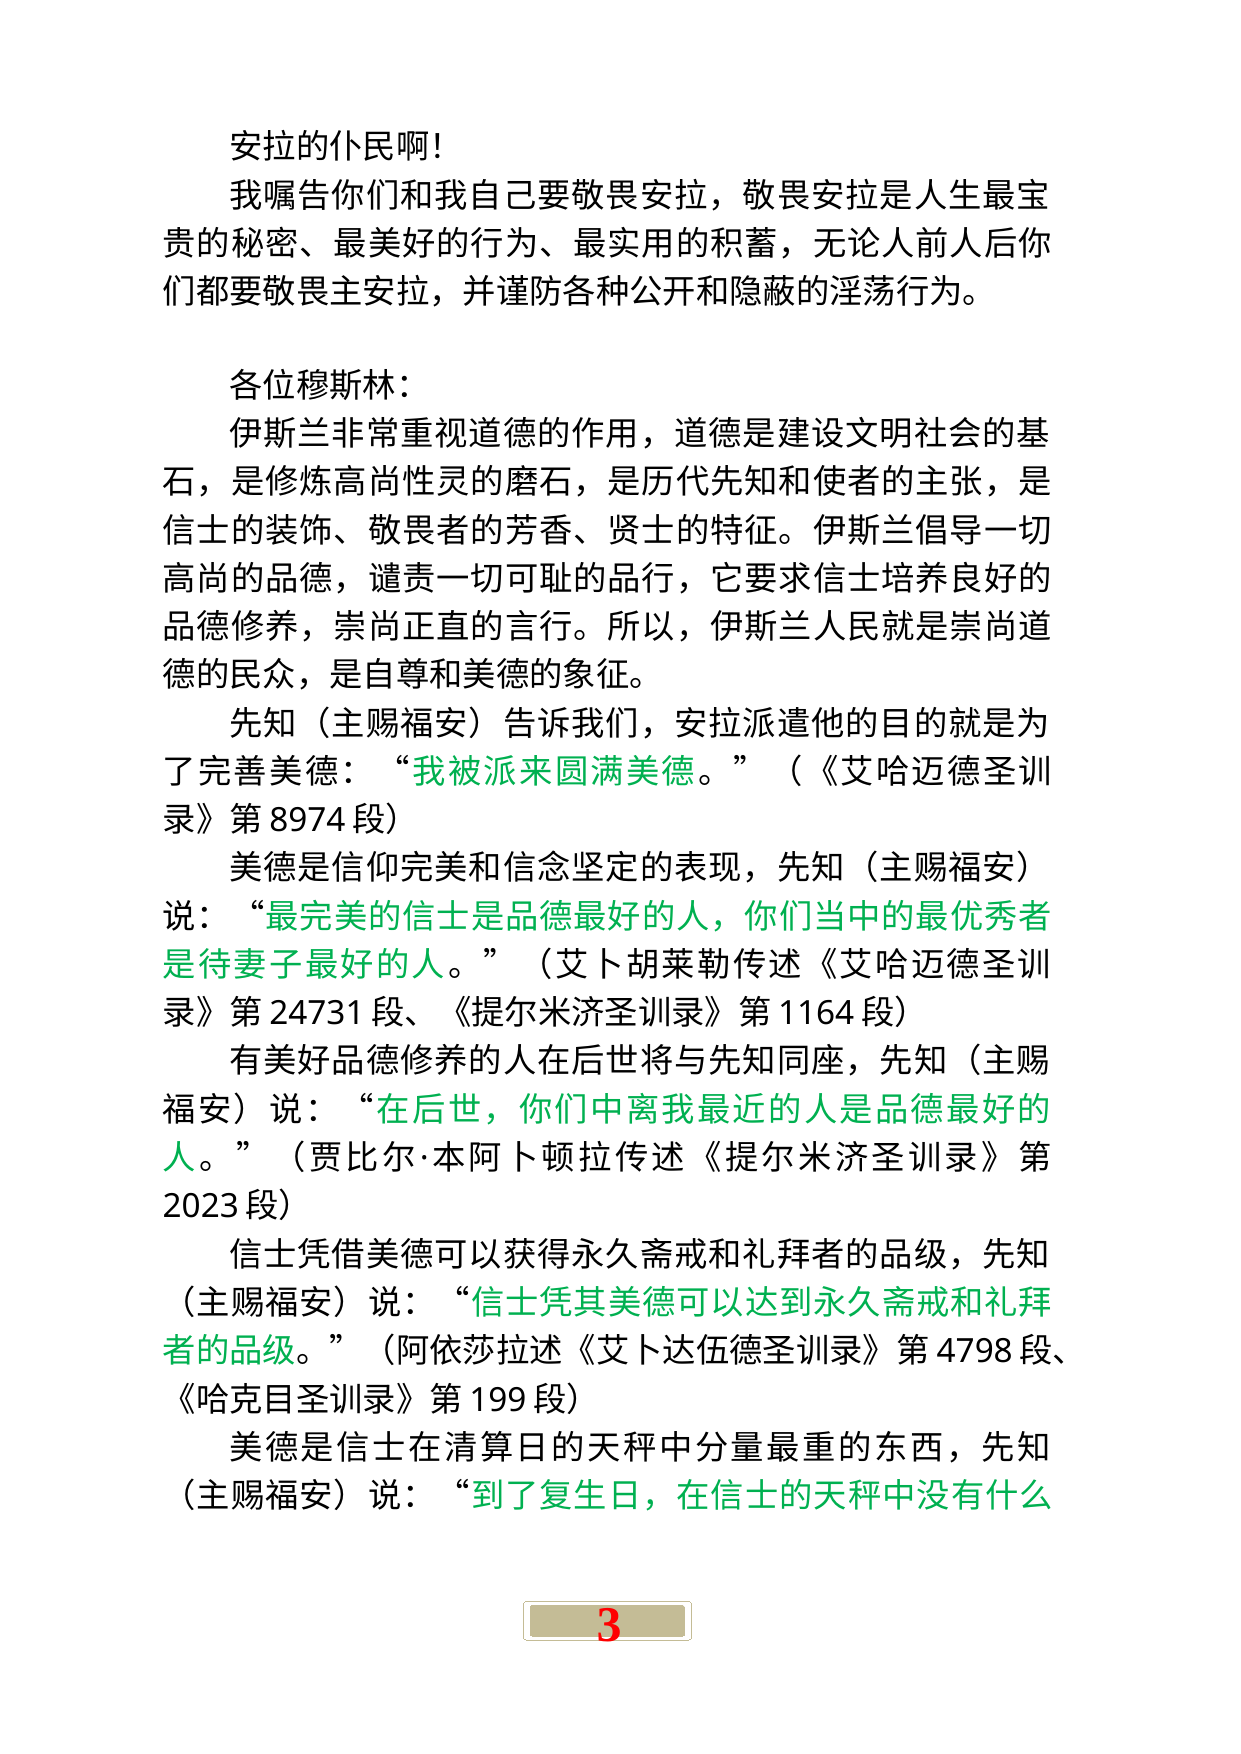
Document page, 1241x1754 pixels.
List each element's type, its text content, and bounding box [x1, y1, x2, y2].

text 有美好品德修养的人在后世将与先知同座，先知（主赐福安）说：“在后世，你们中离我最近的人是品德最好的人。”（贾比尔·本阿卜顿拉传述《提尔米济圣训录》第2023段） [162, 1034, 1053, 1228]
text 先知（主赐福安）告诉我们，安拉派遣他的目的就是为了完善美德：“我被派来圆满美德。”（《艾哈迈德圣训录》第8974段） [162, 696, 1053, 841]
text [162, 1421, 1053, 1517]
text 伊斯兰非常重视道德的作用，道德是建设文明社会的基石，是修炼高尚性灵的磨石，是历代先知和使者的主张，是信士的装饰、敬畏者的芳香、贤士的特征。伊斯兰倡导一切高尚的品德，谴责一切可耻的品行，它要求信士培养良好的品德修养，崇尚正直的言行。所以，伊斯兰人民就是崇尚道德的民众，是自尊和美德的象征。 [162, 407, 1053, 696]
text 信士凭借美德可以获得永久斋戒和礼拜者的品级，先知（主赐福安）说：“信士凭其美德可以达到永久斋戒和礼拜者的品级。”（阿依莎拉述《艾卜达伍德圣训录》第4798段、《哈克目圣训录》第199段） [162, 1228, 1053, 1421]
text 我嘱告你们和我自己要敬畏安拉，敬畏安拉是人生最宝贵的秘密、最美好的行为、最实用的积蓄，无论人前人后你们都要敬畏主安拉，并谨防各种公开和隐蔽的淫荡行为。 [162, 168, 1053, 313]
text 安拉的仆民啊！ [162, 120, 1053, 168]
text 美德是信仰完美和信念坚定的表现，先知（主赐福安）说：“最完美的信士是品德最好的人，你们当中的最优秀者是待妻子最好的人。”（艾卜胡莱勒传述《艾哈迈德圣训录》第24731段、《提尔米济圣训录》第1164段） [162, 841, 1053, 1034]
text 各位穆斯林： [162, 359, 1053, 407]
